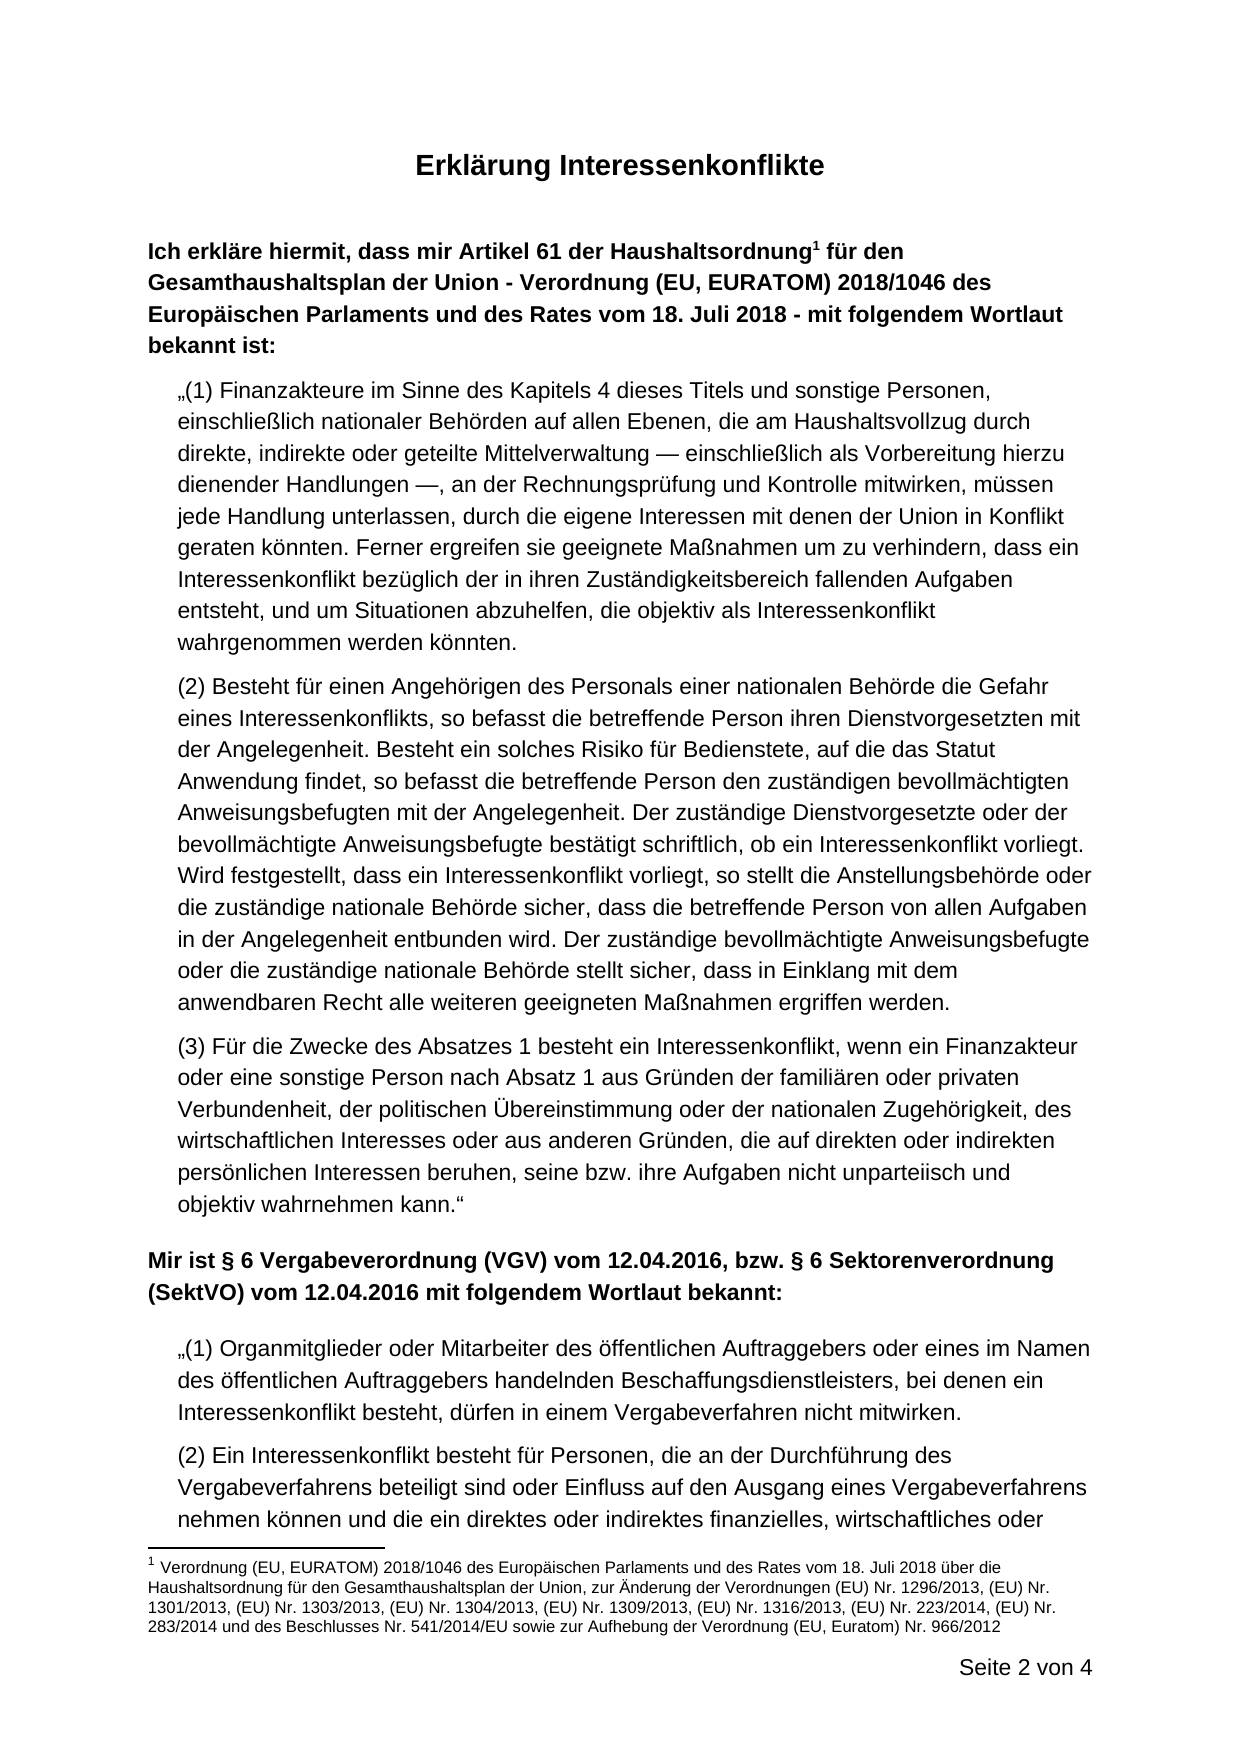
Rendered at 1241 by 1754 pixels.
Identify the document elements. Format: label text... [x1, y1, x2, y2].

text (3) Für die Zwecke des Absatzes 1 besteht ein Interessenkonflikt, wenn ein Finanzakteur oder eine sonstige Person nach Absatz 1 aus Gründen der familiären oder privaten Verbundenheit, der politischen Übereinstimmung oder der nationalen Zugehörigkeit, des wirtschaftlichen Interesses oder aus anderen Gründen, die auf direkten oder indirekten persönlichen Interessen beruhen, seine bzw. ihre Aufgaben nicht unparteiisch und objektiv wahrnehmen kann.“ [177, 1033, 1093, 1217]
text „(1) Organmitglieder oder Mitarbeiter des öffentlichen Auftraggebers oder eines im Namen des öffentlichen Auftraggebers handelnden Beschaffungsdienstleisters, bei denen ein Interessenkonflikt besteht, dürfen in einem Vergabeverfahren nicht mitwirken. [177, 1335, 1093, 1425]
text (2) Besteht für einen Angehörigen des Personals einer nationalen Behörde die Gefahr eines Interessenkonflikts, so befasst die betreffende Person ihren Dienstvorgesetzten mit der Angelegenheit. Besteht ein solches Risiko für Bedienstete, auf die das Statut Anwendung findet, so befasst die betreffende Person den zuständigen bevollmächtigten Anweisungsbefugten mit der Angelegenheit. Der zuständige Dienstvorgesetzte oder der bevollmächtigte Anweisungsbefugte bestätigt schriftlich, ob ein Interessenkonflikt vorliegt. Wird festgestellt, dass ein Interessenkonflikt vorliegt, so stellt die Anstellungsbehörde oder die zuständige nationale Behörde sicher, dass die betreffende Person von allen Aufgaben in der Angelegenheit entbunden wird. Der zuständige bevollmächtigte Anweisungsbefugte oder die zuständige nationale Behörde stellt sicher, dass in Einklang mit dem anwendbaren Recht alle weiteren geeigneten Maßnahmen ergriffen werden. [177, 673, 1093, 1015]
text Mir ist § 6 Vergabeverordnung (VGV) vom 12.04.2016, bzw. § 6 Sektorenverordnung (SektVO) vom 12.04.2016 mit folgendem Wortlaut bekannt: [148, 1247, 1093, 1305]
text Ich erkläre hiermit, dass mir Artikel 61 der Haushaltsordnung für den Gesamthaushaltsplan der Union - Verordnung (EU, EURATOM) 2018/1046 des Europäischen Parlaments und des Rates vom 18. Juli 2018 - mit folgendem Wortlaut bekannt ist: [148, 238, 1093, 359]
text „(1) Finanzakteure im Sinne des Kapitels 4 dieses Titels und sonstige Personen, einschließlich nationaler Behörden auf allen Ebenen, die am Haushaltsvollzug durch direkte, indirekte oder geteilte Mittelverwaltung — einschließlich als Vorbereitung hierzu dienender Handlungen —, an der Rechnungsprüfung und Kontrolle mitwirken, müssen jede Handlung unterlassen, durch die eigene Interessen mit denen der Union in Konflikt geraten könnten. Ferner ergreifen sie geeignete Maßnahmen um zu verhindern, dass ein Interessenkonflikt bezüglich der in ihren Zuständigkeitsbereich fallenden Aufgaben entsteht, und um Situationen abzuhelfen, die objektiv als Interessenkonflikt wahrgenommen werden könnten. [177, 377, 1093, 655]
text Erklärung Interessenkonflikte [148, 148, 1093, 181]
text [177, 1442, 1093, 1532]
